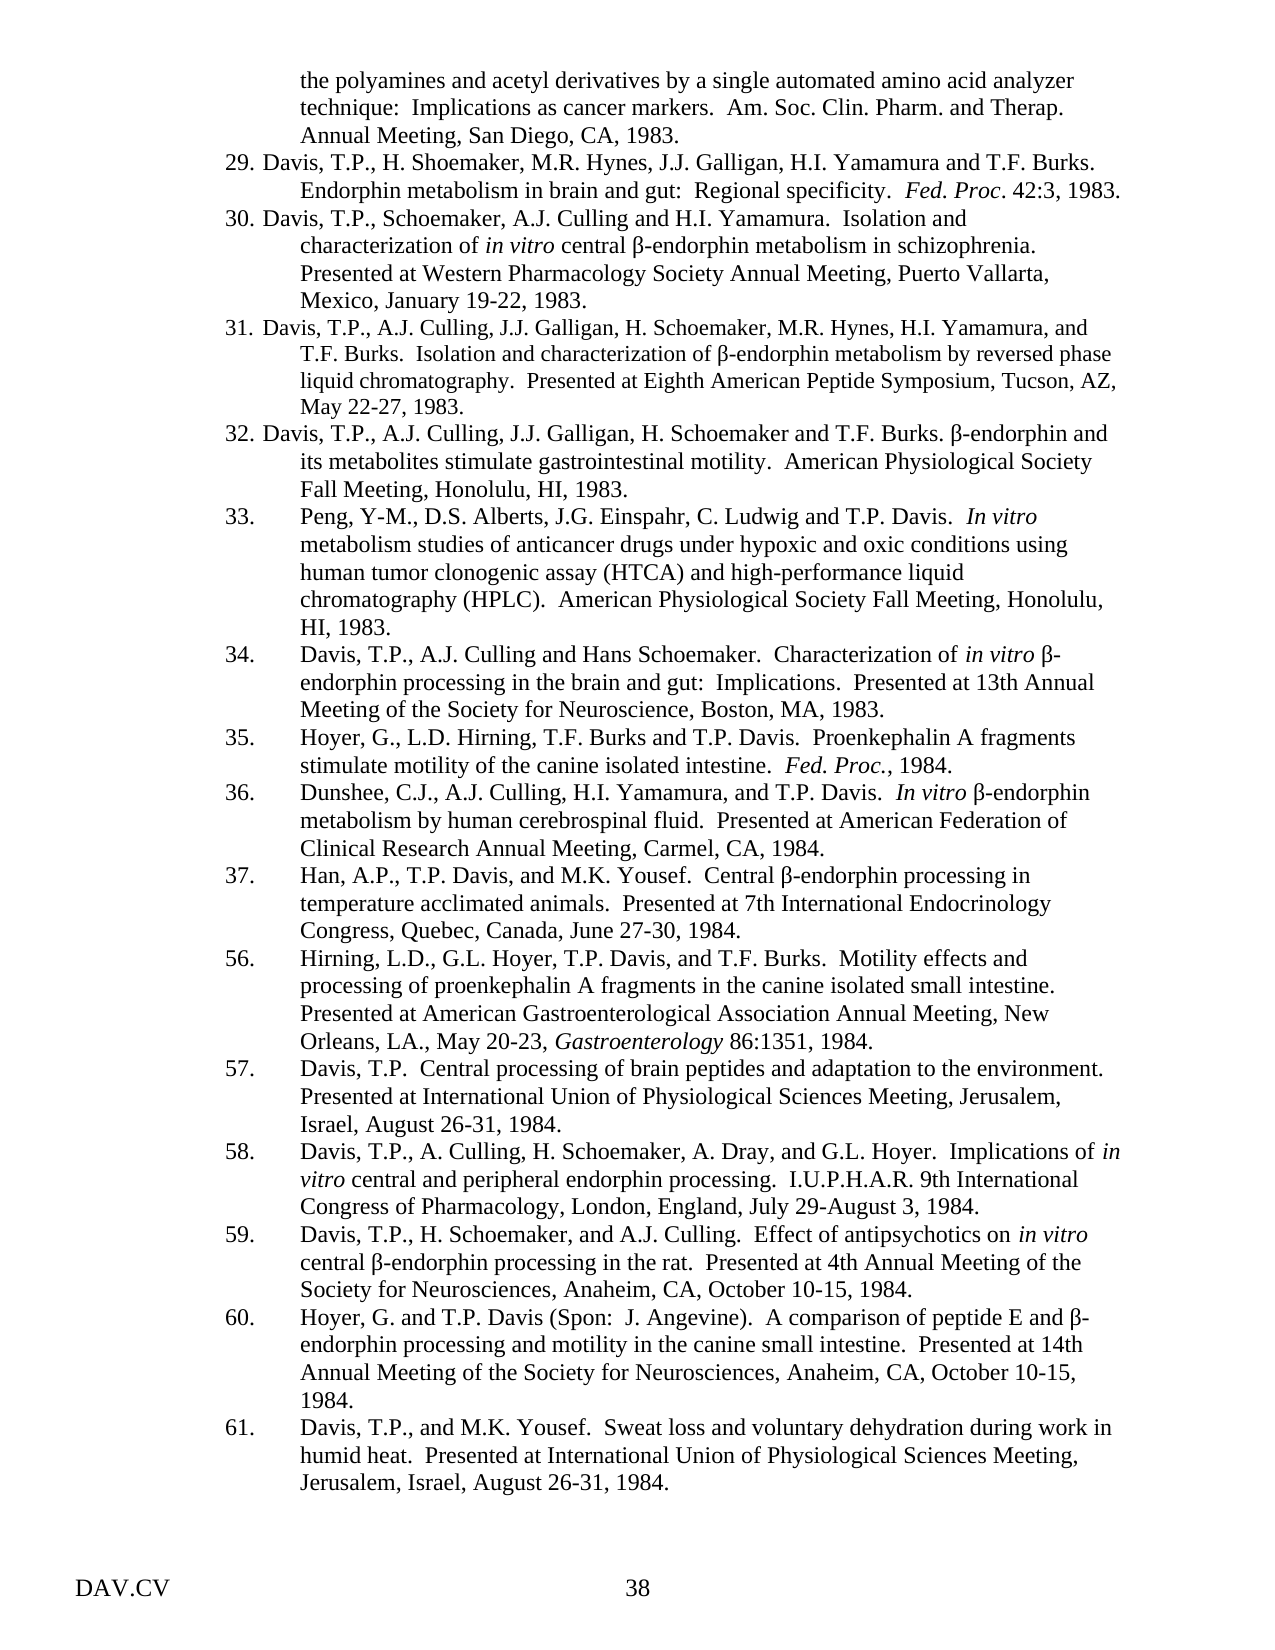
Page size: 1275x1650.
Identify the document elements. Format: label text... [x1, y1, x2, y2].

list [225, 66, 1125, 148]
list Davis, T.P., H. Schoemaker, and A.J. Culling. Effect of antipsychotics on in vitro central β-endorphin processing in the rat. Presented at 4th Annual Meeting of the Society for Neurosciences, Anaheim, CA, October 10-15, 1984. [225, 1220, 1125, 1303]
list Davis, T.P., A.J. Culling, J.J. Galligan, H. Schoemaker and T.F. Burks. β-endorphin and its metabolites stimulate gastrointestinal motility. American Physiological Society Fall Meeting, Honolulu, HI, 1983. [225, 419, 1125, 502]
list Davis, T.P., A.J. Culling, J.J. Galligan, H. Schoemaker, M.R. Hynes, H.I. Yamamura, and T.F. Burks. Isolation and characterization of β-endorphin metabolism by reversed phase liquid chromatography. Presented at Eighth American Peptide Symposium, Tucson, AZ, May 22-27, 1983. [225, 314, 1125, 419]
list Hoyer, G. and T.P. Davis (Spon: J. Angevine). A comparison of peptide E and β-endorphin processing and motility in the canine small intestine. Presented at 14th Annual Meeting of the Society for Neurosciences, Anaheim, CA, October 10-15, 1984. [225, 1303, 1125, 1413]
list Hirning, L.D., G.L. Hoyer, T.P. Davis, and T.F. Burks. Motility effects and processing of proenkephalin A fragments in the canine isolated small intestine. Presented at American Gastroenterological Association Annual Meeting, New Orleans, LA., May 20-23, Gastroenterology 86:1351, 1984. [225, 944, 1125, 1054]
list Davis, T.P., Schoemaker, A.J. Culling and H.I. Yamamura. Isolation and characterization of in vitro central β-endorphin metabolism in schizophrenia. Presented at Western Pharmacology Society Annual Meeting, Puerto Vallarta, Mexico, January 19-22, 1983. [225, 204, 1125, 314]
list Davis, T.P., H. Shoemaker, M.R. Hynes, J.J. Galligan, H.I. Yamamura and T.F. Burks. Endorphin metabolism in brain and gut: Regional specificity. Fed. Proc. 42:3, 1983. [225, 148, 1125, 204]
text 36. Dunshee, C.J., A.J. Culling, H.I. Yamamura, and T.P. Davis. In vitro β-endorphin metabolism by human cerebrospinal fluid. Presented at American Federation of Clinical Research Annual Meeting, Carmel, CA, 1984. [225, 778, 1125, 861]
text 33. Peng, Y-M., D.S. Alberts, J.G. Einspahr, C. Ludwig and T.P. Davis. In vitro metabolism studies of anticancer drugs under hypoxic and oxic conditions using human tumor clonogenic assay (HTCA) and high-performance liquid chromatography (HPLC). American Physiological Society Fall Meeting, Honolulu, HI, 1983. [225, 502, 1125, 640]
text 37. Han, A.P., T.P. Davis, and M.K. Yousef. Central β-endorphin processing in temperature acclimated animals. Presented at 7th International Endocrinology Congress, Quebec, Canada, June 27-30, 1984. [225, 861, 1125, 944]
text 34. Davis, T.P., A.J. Culling and Hans Schoemaker. Characterization of in vitro β-endorphin processing in the brain and gut: Implications. Presented at 13th Annual Meeting of the Society for Neuroscience, Boston, MA, 1983. [225, 640, 1125, 723]
list Davis, T.P. Central processing of brain peptides and adaptation to the environment. Presented at International Union of Physiological Sciences Meeting, Jerusalem, Israel, August 26-31, 1984. [225, 1054, 1125, 1137]
list Davis, T.P., and M.K. Yousef. Sweat loss and voluntary dehydration during work in humid heat. Presented at International Union of Physiological Sciences Meeting, Jerusalem, Israel, August 26-31, 1984. [225, 1413, 1125, 1496]
list Davis, T.P., A. Culling, H. Schoemaker, A. Dray, and G.L. Hoyer. Implications of in vitro central and peripheral endorphin processing. I.U.P.H.A.R. 9th International Congress of Pharmacology, London, England, July 29-August 3, 1984. [225, 1137, 1125, 1220]
text 35. Hoyer, G., L.D. Hirning, T.F. Burks and T.P. Davis. Proenkephalin A fragments stimulate motility of the canine isolated intestine. Fed. Proc., 1984. [225, 723, 1125, 778]
